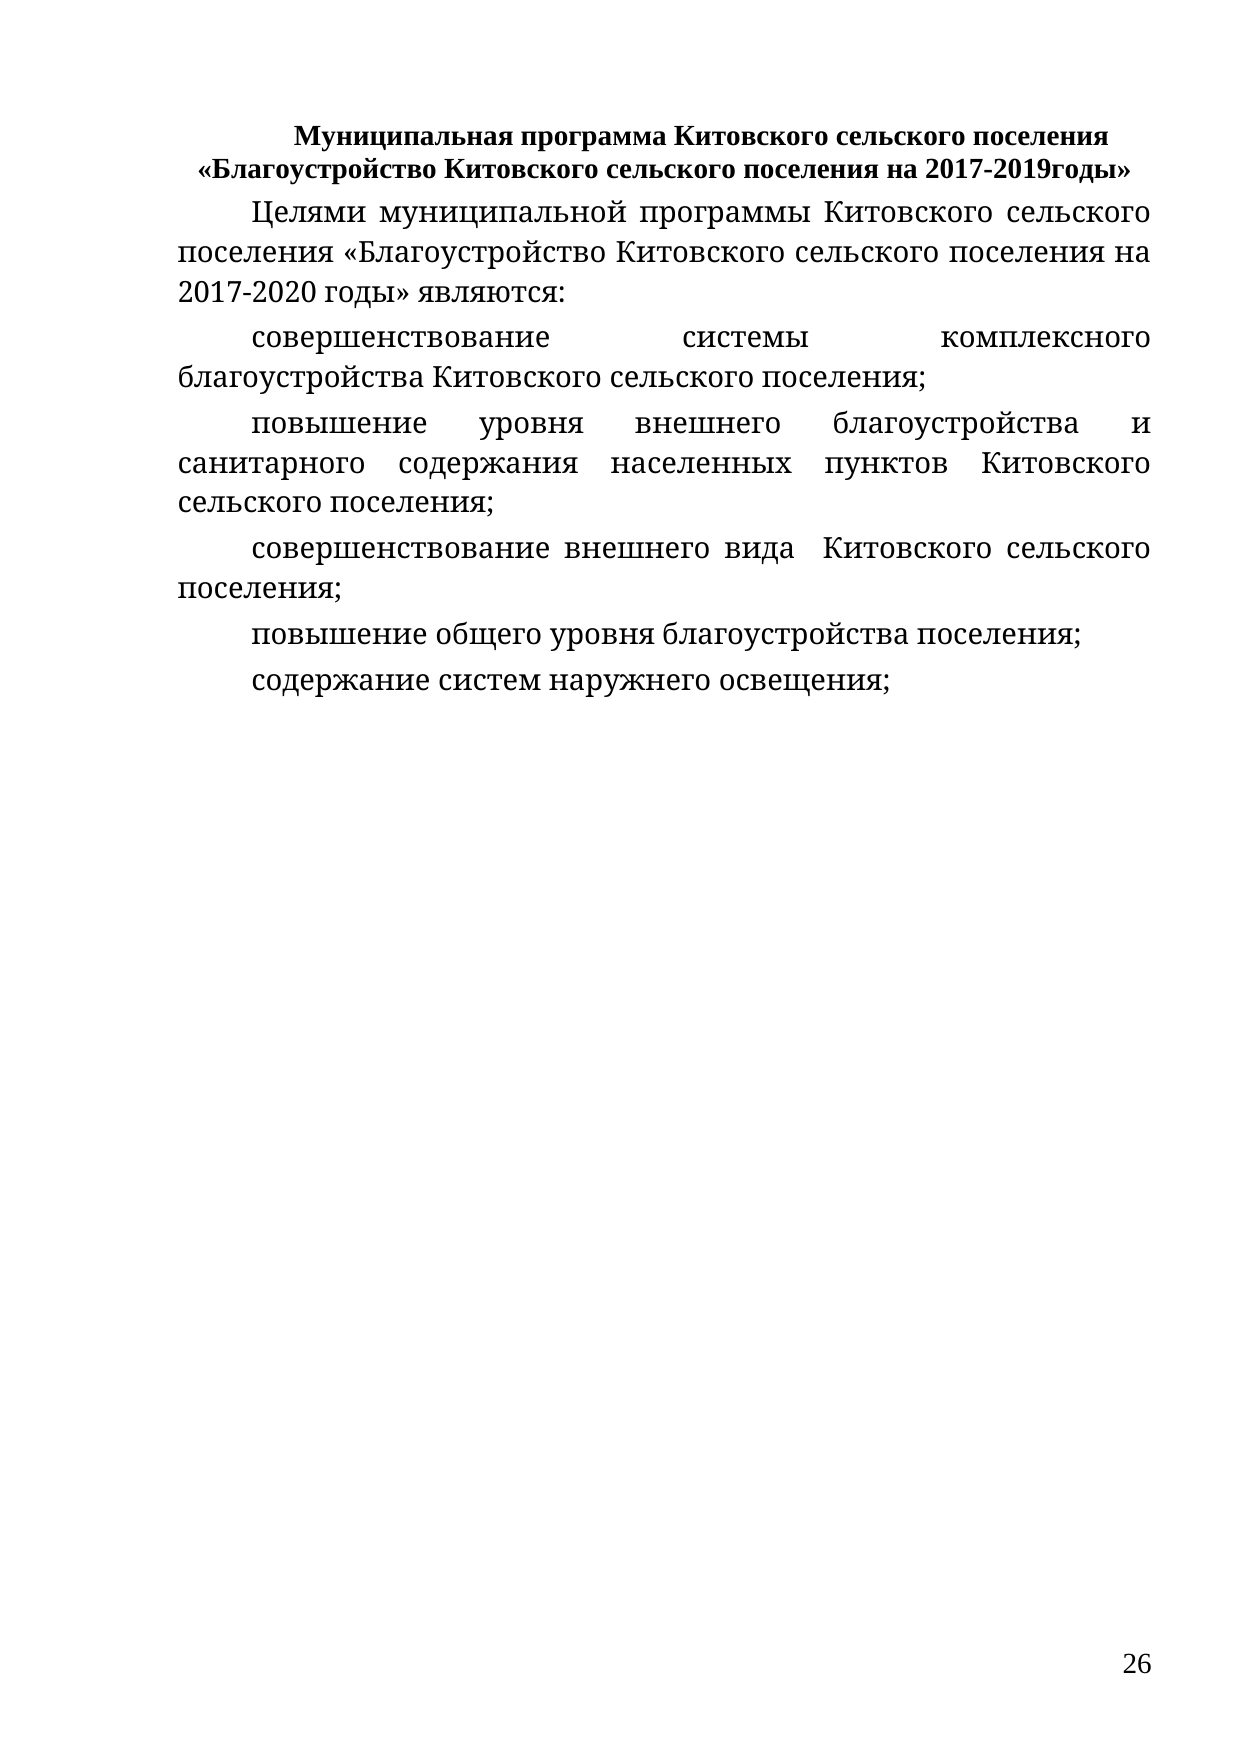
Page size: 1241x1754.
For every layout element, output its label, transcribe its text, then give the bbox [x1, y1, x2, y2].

text совершенствование системы комплексного благоустройства Китовского сельского поселения; [177, 317, 1152, 396]
text совершенствование внешнего вида Китовского сельского поселения; [177, 528, 1152, 607]
text содержание систем наружнего освещения; [177, 659, 1152, 699]
text повышение общего уровня благоустройства поселения; [177, 613, 1152, 653]
text Муниципальная программа Китовского сельского поселения «Благоустройство Китовского сельского поселения на 2017-2019годы» [177, 118, 1152, 185]
text Целями муниципальной программы Китовского сельского поселения «Благоустройство Китовского сельского поселения на 2017-2020 годы» являются: [177, 191, 1152, 311]
text повышение уровня внешнего благоустройства и санитарного содержания населенных пунктов Китовского сельского поселения; [177, 402, 1152, 521]
